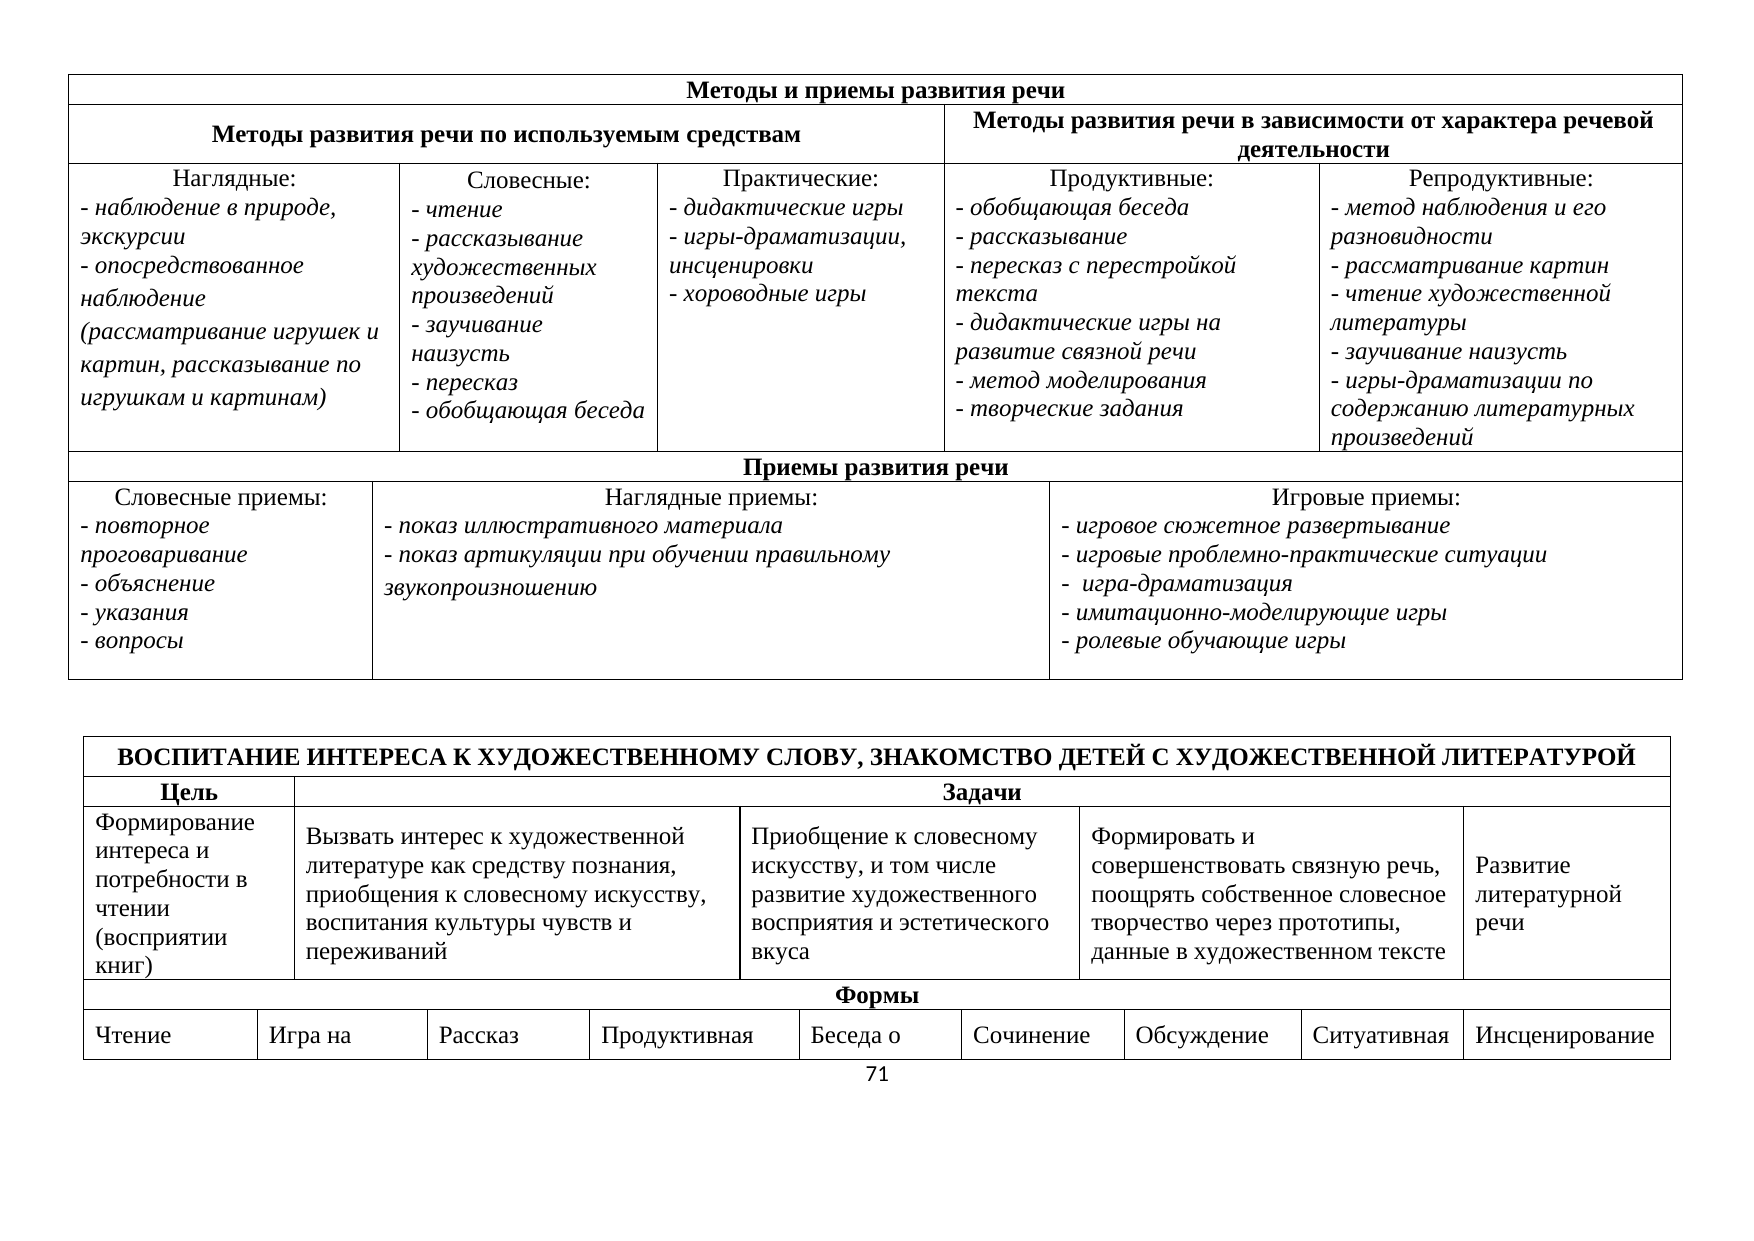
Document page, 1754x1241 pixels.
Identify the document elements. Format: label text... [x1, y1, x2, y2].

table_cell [1302, 1010, 1463, 1058]
table_cell Словесные: - чтение - рассказывание художественных произведений - заучивание наизусть - пересказ - обобщающая беседа [400, 164, 657, 451]
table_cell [800, 1010, 961, 1058]
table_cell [1125, 1010, 1301, 1058]
table_cell Практические: - дидактические игры - игры-драматизации, инсценировки - хороводные игры [658, 164, 944, 451]
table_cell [1464, 1010, 1670, 1058]
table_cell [428, 1010, 589, 1058]
table_header Методы и приемы развития речи [69, 75, 1682, 104]
table_cell Развитие литературной речи [1464, 807, 1670, 979]
table_header ВОСПИТАНИЕ ИНТЕРЕСА К ХУДОЖЕСТВЕННОМУ СЛОВУ, ЗНАКОМСТВО ДЕТЕЙ С ХУДОЖЕСТВЕННОЙ ЛИТЕРАТУРОЙ [84, 737, 1670, 776]
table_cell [84, 1010, 257, 1058]
table_cell Игровые приемы: - игровое сюжетное развертывание - игровые проблемно-практические ситуации - игра-драматизация - имитационно-моделирующие игры - ролевые обучающие игры [1050, 482, 1682, 679]
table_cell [962, 1010, 1124, 1058]
table_cell Приобщение к словесному искусству, и том числе развитие художественного восприятия и эстетического вкуса [741, 807, 1079, 979]
table_cell Методы развития речи в зависимости от характера речевой деятельности [945, 105, 1682, 162]
table_cell Методы развития речи по используемым средствам [69, 105, 944, 162]
table_cell Наглядные: - наблюдение в природе, экскурсии - опосредствованное наблюдение (рассматривание игрушек и картин, рассказывание по игрушкам и картинам) [69, 164, 399, 451]
table_cell Формирование интереса и потребности в чтении (восприятии книг) [84, 807, 294, 979]
table_cell Формы [84, 980, 1670, 1009]
table_cell Продуктивные: - обобщающая беседа - рассказывание - пересказ с перестройкой текста - дидактические игры на развитие связной речи - метод моделирования - творческие задания [945, 164, 1319, 451]
table_cell Задачи [295, 777, 1670, 806]
table_cell Словесные приемы: - повторное проговаривание - объяснение - указания - вопросы [69, 482, 372, 679]
table_cell Приемы развития речи [69, 452, 1682, 481]
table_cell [590, 1010, 799, 1058]
table_cell Наглядные приемы: - показ иллюстративного материала - показ артикуляции при обучении правильному звукопроизношению [373, 482, 1049, 679]
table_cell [258, 1010, 427, 1058]
table_cell Репродуктивные: - метод наблюдения и его разновидности - рассматривание картин - чтение художественной литературы - заучивание наизусть - игры-драматизации по содержанию литературных произведений [1320, 164, 1682, 451]
table_cell Формировать и совершенствовать связную речь, поощрять собственное словесное творчество через прототипы, данные в художественном тексте [1080, 807, 1463, 979]
table_cell Вызвать интерес к художественной литературе как средству познания, приобщения к словесному искусству, воспитания культуры чувств и переживаний [295, 807, 739, 979]
table_cell Цель [84, 777, 294, 806]
